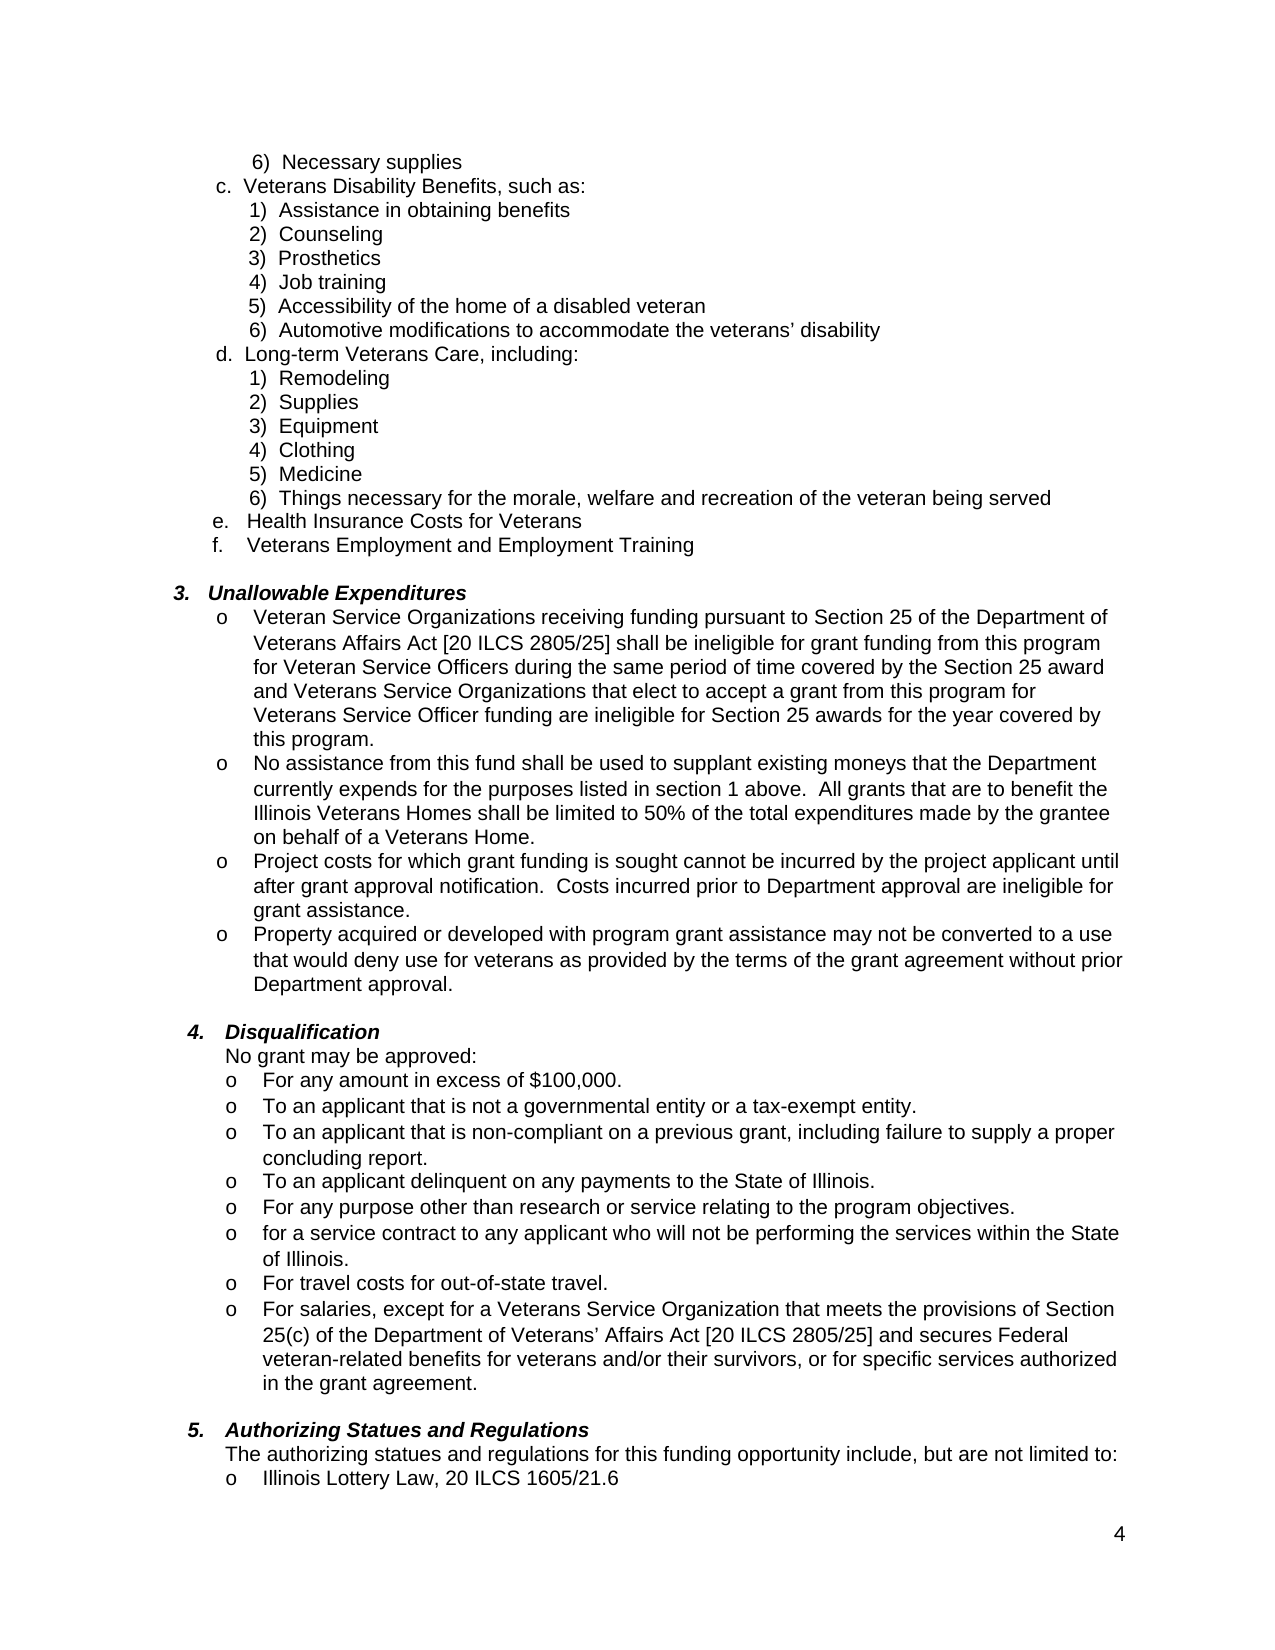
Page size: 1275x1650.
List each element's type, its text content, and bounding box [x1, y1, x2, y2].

list To an applicant that is non-compliant on a previous grant, including failure to supply a proper concluding report. [225, 1119, 1125, 1169]
text f. Veterans Employment and Employment Training [206, 533, 1125, 557]
list Disqualification [187, 1020, 1125, 1044]
text 1) Remodeling [197, 366, 1125, 389]
list For any amount in excess of $100,000. [225, 1068, 1125, 1094]
text 4) Job training [197, 270, 1125, 294]
list Illinois Lottery Law, 20 ILCS 1605/21.6 [225, 1466, 1125, 1492]
text The authorizing statues and regulations for this funding opportunity include, but are not limited to: [150, 1442, 1125, 1466]
text 3. Unallowable Expenditures [150, 581, 1125, 605]
list No assistance from this fund shall be used to supplant existing moneys that the Department currently expends for the purposes listed in section 1 above. All grants that are to benefit the Illinois Veterans Homes shall be limited to 50% of the total expenditures made by the grantee on behalf of a Veterans Home. [216, 751, 1125, 848]
list Veteran Service Organizations receiving funding pursuant to Section 25 of the Department of Veterans Affairs Act [20 ILCS 2805/25] shall be ineligible for grant funding from this program for Veteran Service Officers during the same period of time covered by the Section 25 award and Veterans Service Organizations that elect to accept a grant from this program for Veterans Service Officer funding are ineligible for Section 25 awards for the year covered by this program. [216, 605, 1125, 751]
list For travel costs for out-of-state travel. [225, 1271, 1125, 1297]
text 6) Necessary supplies [234, 150, 1125, 174]
text No grant may be approved: [150, 1044, 1125, 1068]
text 5) Accessibility of the home of a disabled veteran [150, 294, 1125, 318]
list for a service contract to any applicant who will not be performing the services within the State of Illinois. [225, 1221, 1125, 1271]
list Property acquired or developed with program grant assistance may not be converted to a use that would deny use for veterans as provided by the terms of the grant agreement without prior Department approval. [216, 922, 1125, 996]
list For any purpose other than research or service relating to the program objectives. [225, 1195, 1125, 1221]
text c. Veterans Disability Benefits, such as: [216, 174, 1125, 198]
text 4) Clothing [197, 437, 1125, 461]
text 3) Prosthetics [150, 246, 1125, 270]
text e. Health Insurance Costs for Veterans [206, 509, 1125, 533]
text 6) Automotive modifications to accommodate the veterans’ disability [197, 318, 1125, 342]
text 3) Equipment [197, 413, 1125, 437]
text 5) Medicine [197, 461, 1125, 485]
text 6) Things necessary for the morale, welfare and recreation of the veteran being served [197, 485, 1125, 509]
list To an applicant delinquent on any payments to the State of Illinois. [225, 1169, 1125, 1195]
text d. Long-term Veterans Care, including: [216, 342, 1125, 366]
text 2) Supplies [197, 389, 1125, 413]
list To an applicant that is not a governmental entity or a tax-exempt entity. [225, 1094, 1125, 1119]
list For salaries, except for a Veterans Service Organization that meets the provisions of Section 25(c) of the Department of Veterans’ Affairs Act [20 ILCS 2805/25] and secures Federal veteran-related benefits for veterans and/or their survivors, or for specific services authorized in the grant agreement. [225, 1297, 1125, 1394]
text 2) Counseling [197, 222, 1125, 246]
list Project costs for which grant funding is sought cannot be incurred by the project applicant until after grant approval notification. Costs incurred prior to Department approval are ineligible for grant assistance. [216, 848, 1125, 922]
text 1) Assistance in obtaining benefits [197, 198, 1125, 222]
list Authorizing Statues and Regulations [187, 1418, 1125, 1442]
